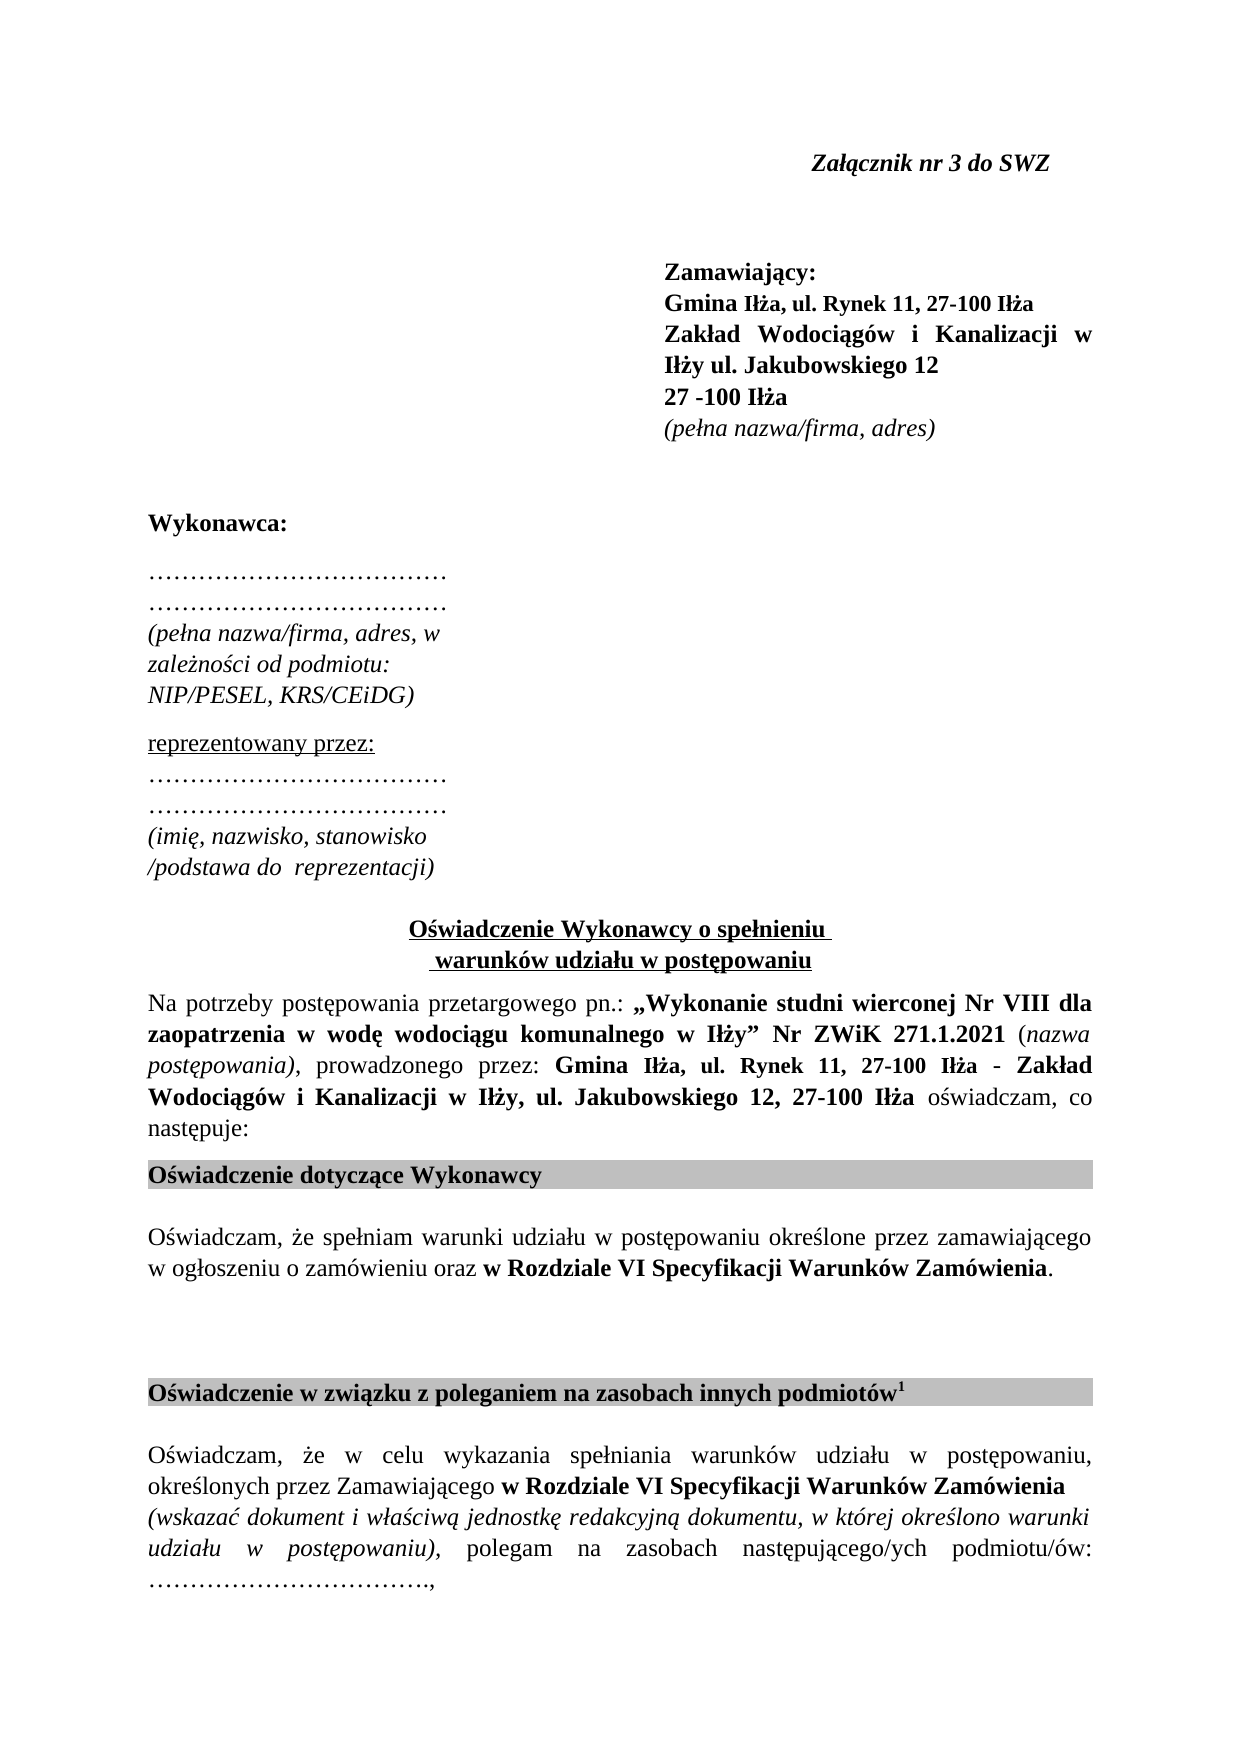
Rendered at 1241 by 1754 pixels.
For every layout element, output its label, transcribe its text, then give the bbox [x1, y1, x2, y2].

text Wykonawca: [148, 508, 1093, 537]
text ……………………………………………………………… [148, 759, 472, 818]
text 27 -100 Iłża [664, 382, 1093, 410]
text reprezentowany przez: [148, 728, 1093, 756]
text Załącznik nr 3 do SWZ [811, 148, 1093, 176]
text Oświadczenie w związku z poleganiem na zasobach innych podmiotów1 [148, 1378, 1093, 1406]
text Oświadczenie dotyczące Wykonawcy [148, 1160, 1093, 1189]
text (pełna nazwa/firma, adres, w zależności od podmiotu: NIP/PESEL, KRS/CEiDG) [148, 618, 472, 709]
text Zamawiający: [590, 257, 1093, 286]
text Gmina Iłża, ul. Rynek 11, 27-100 Iłża [590, 288, 1093, 317]
text Oświadczam, że spełniam warunki udziału w postępowaniu określone przez zamawiającego w ogłoszeniu o zamówieniu oraz w Rozdziale VI Specyfikacji Warunków Zamówienia. [148, 1222, 1093, 1282]
text (pełna nazwa/firma, adres) [590, 413, 1093, 441]
text Zakład Wodociągów i Kanalizacji w Iłży ul. Jakubowskiego 12 [664, 319, 1093, 379]
text Na potrzeby postępowania przetargowego pn.: „Wykonanie studni wierconej Nr VIII dla zaopatrzenia w wodę wodociągu komunalnego w Iłży” Nr ZWiK 271.1.2021 (nazwa postępowania), prowadzonego przez: Gmina Iłża, ul. Rynek 11, 27-100 Iłża - Zakład Wodociągów i Kanalizacji w Iłży, ul. Jakubowskiego 12, 27-100 Iłża oświadczam, co następuje: [148, 988, 1093, 1141]
text Oświadczenie Wykonawcy o spełnieniu warunków udziału w postępowaniu [148, 914, 1093, 974]
text Oświadczam, że w celu wykazania spełniania warunków udziału w postępowaniu, określonych przez Zamawiającego w Rozdziale VI Specyfikacji Warunków Zamówienia [148, 1440, 1093, 1499]
text (imię, nazwisko, stanowisko /podstawa do reprezentacji) [148, 821, 472, 881]
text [148, 1502, 1093, 1593]
text ……………………………………………………………… [148, 556, 472, 616]
